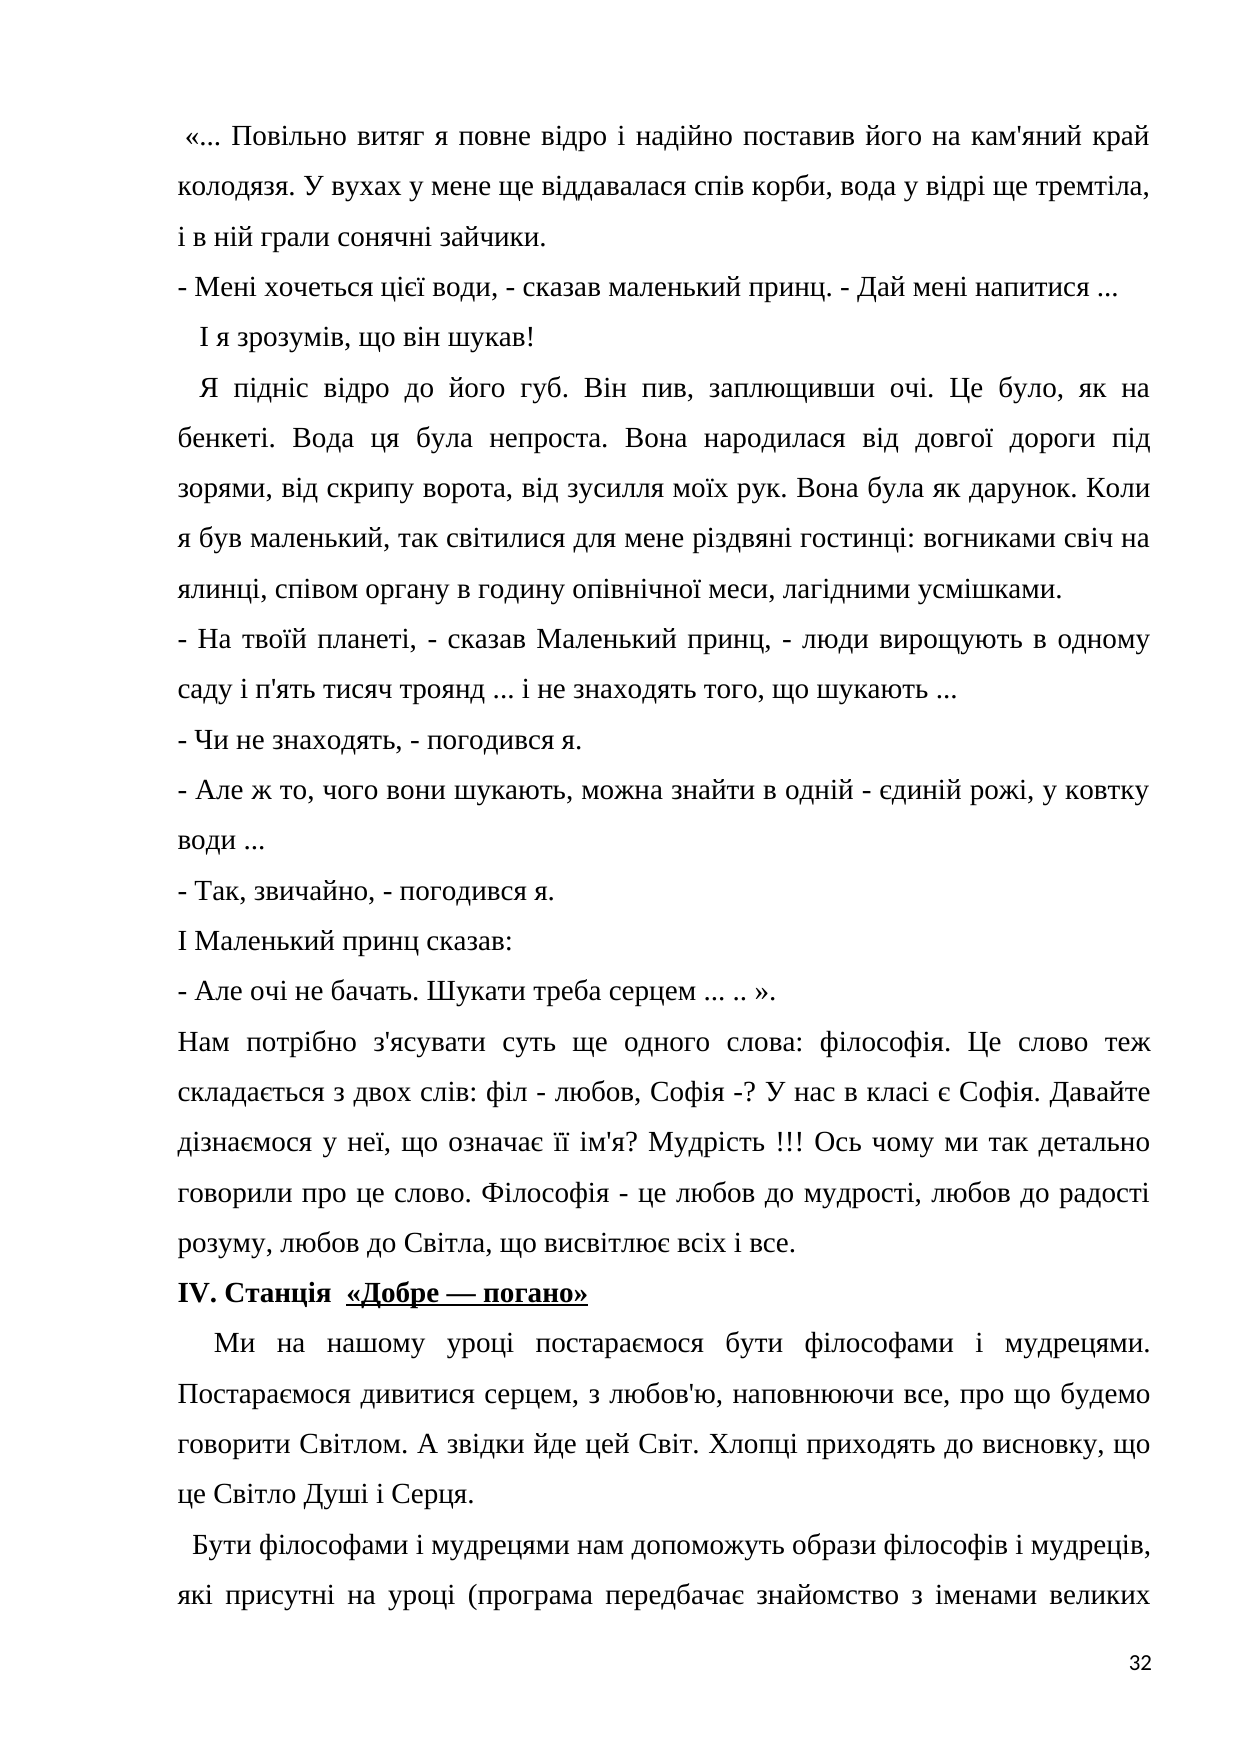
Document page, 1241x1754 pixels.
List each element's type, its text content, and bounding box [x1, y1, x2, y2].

text Я підніс відро до його губ. Він пив, заплющивши очі. Це було, як на бенкеті. Вода ця була непроста. Вона народилася від довгої дороги під зорями, від скрипу ворота, від зусилля моїх рук. Вона була як дарунок. Коли я був маленький, так світилися для мене різдвяні гостинці: вогниками свіч на ялинці, співом органу в годину опівнічної меси, лагідними усмішками. [177, 370, 1152, 604]
text - Але очі не бачать. Шукати треба серцем ... .. ». [177, 973, 1152, 1007]
text ІV. Станція «Добре — погано» [177, 1275, 1152, 1309]
text - На твоїй планеті, - сказав Маленький принц, - люди вирощують в одному саду і п'ять тисяч троянд ... і не знаходять того, що шукають ... [177, 621, 1152, 705]
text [177, 1527, 1152, 1611]
text - Мені хочеться цієї води, - сказав маленький принц. - Дай мені напитися ... [177, 269, 1152, 303]
text І Маленький принц сказав: [177, 923, 1152, 957]
text Нам потрібно з'ясувати суть ще одного слова: філософія. Це слово теж складається з двох слів: філ - любов, Софія -? У нас в класі є Софія. Давайте дізнаємося у неї, що означає її ім'я? Мудрість !!! Ось чому ми так детально говорили про це слово. Філософія - це любов до мудрості, любов до радості розуму, любов до Світла, що висвітлює всіх і все. [177, 1024, 1152, 1258]
text Ми на нашому уроці постараємося бути філософами і мудрецями. Постараємося дивитися серцем, з любов'ю, наповнюючи все, про що будемо говорити Світлом. А звідки йде цей Світ. Хлопці приходять до висновку, що це Світло Душі і Серця. [177, 1326, 1152, 1510]
text - Так, звичайно, - погодився я. [177, 873, 1152, 906]
text - Чи не знаходять, - погодився я. [177, 722, 1152, 755]
text І я зрозумів, що він шукав! [177, 319, 1152, 353]
text «... Повільно витяг я повне відро і надійно поставив його на кам'яний край колодязя. У вухах у мене ще віддавалася спів корби, вода у відрі ще тремтіла, і в ній грали сонячні зайчики. [177, 118, 1152, 252]
text - Але ж то, чого вони шукають, можна знайти в одній - єдиній рожі, у ковтку води ... [177, 772, 1152, 856]
